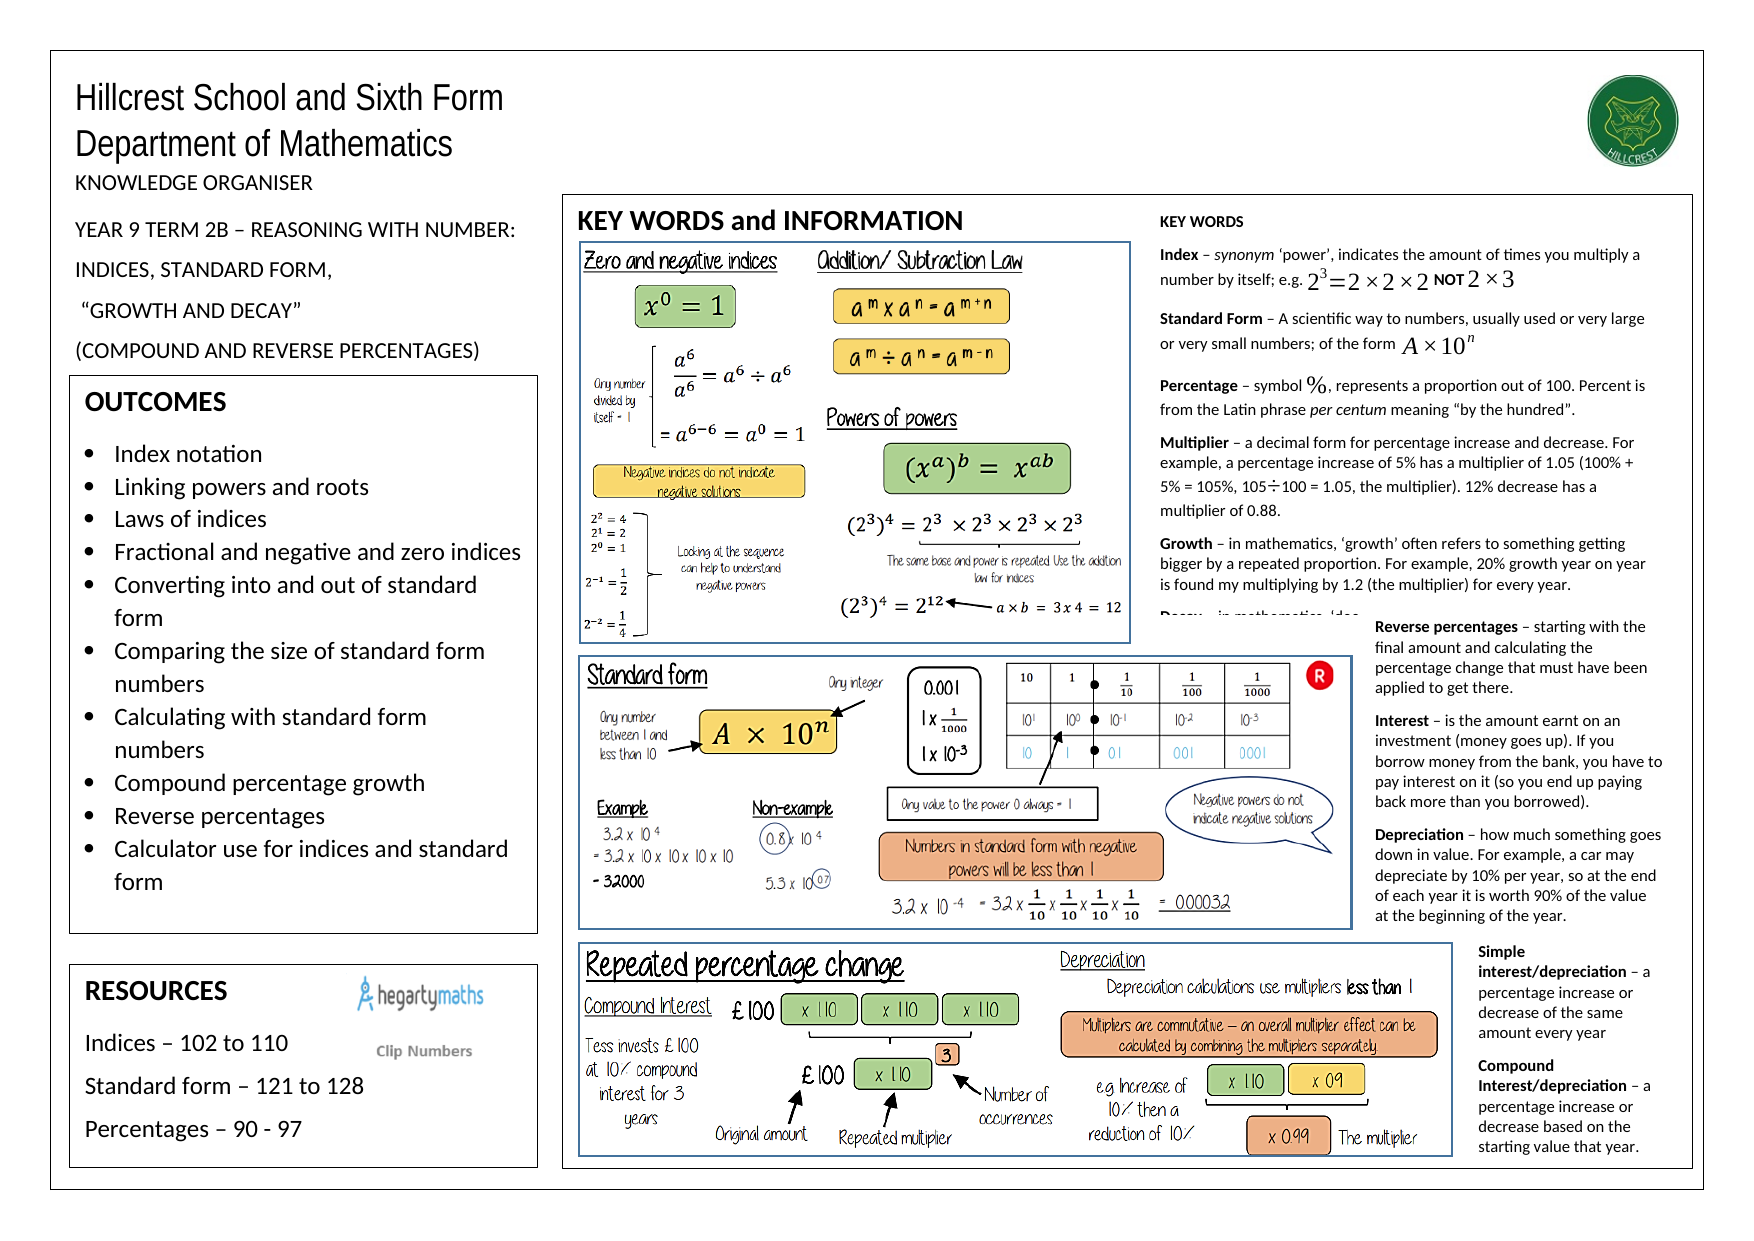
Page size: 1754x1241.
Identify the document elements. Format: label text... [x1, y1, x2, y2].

text Hillcrest School and Sixth Form [75, 75, 1587, 118]
picture [581, 944, 1441, 1155]
picture [582, 657, 1334, 926]
picture [581, 247, 813, 642]
picture [1587, 75, 1679, 167]
text YEAR 9 TERM 2B – REASONING WITH NUMBER: [75, 215, 562, 243]
text KNOWLEDGE ORGANISER [75, 168, 1679, 196]
list (COMPOUND AND REVERSE PERCENTAGES) [75, 336, 562, 364]
picture [825, 403, 1129, 624]
text Department of Mathematics [75, 121, 1587, 164]
picture [814, 243, 1023, 389]
text “GROWTH AND DECAY” [75, 296, 562, 324]
picture [346, 973, 493, 1062]
text INDICES, STANDARD FORM, [75, 255, 562, 283]
